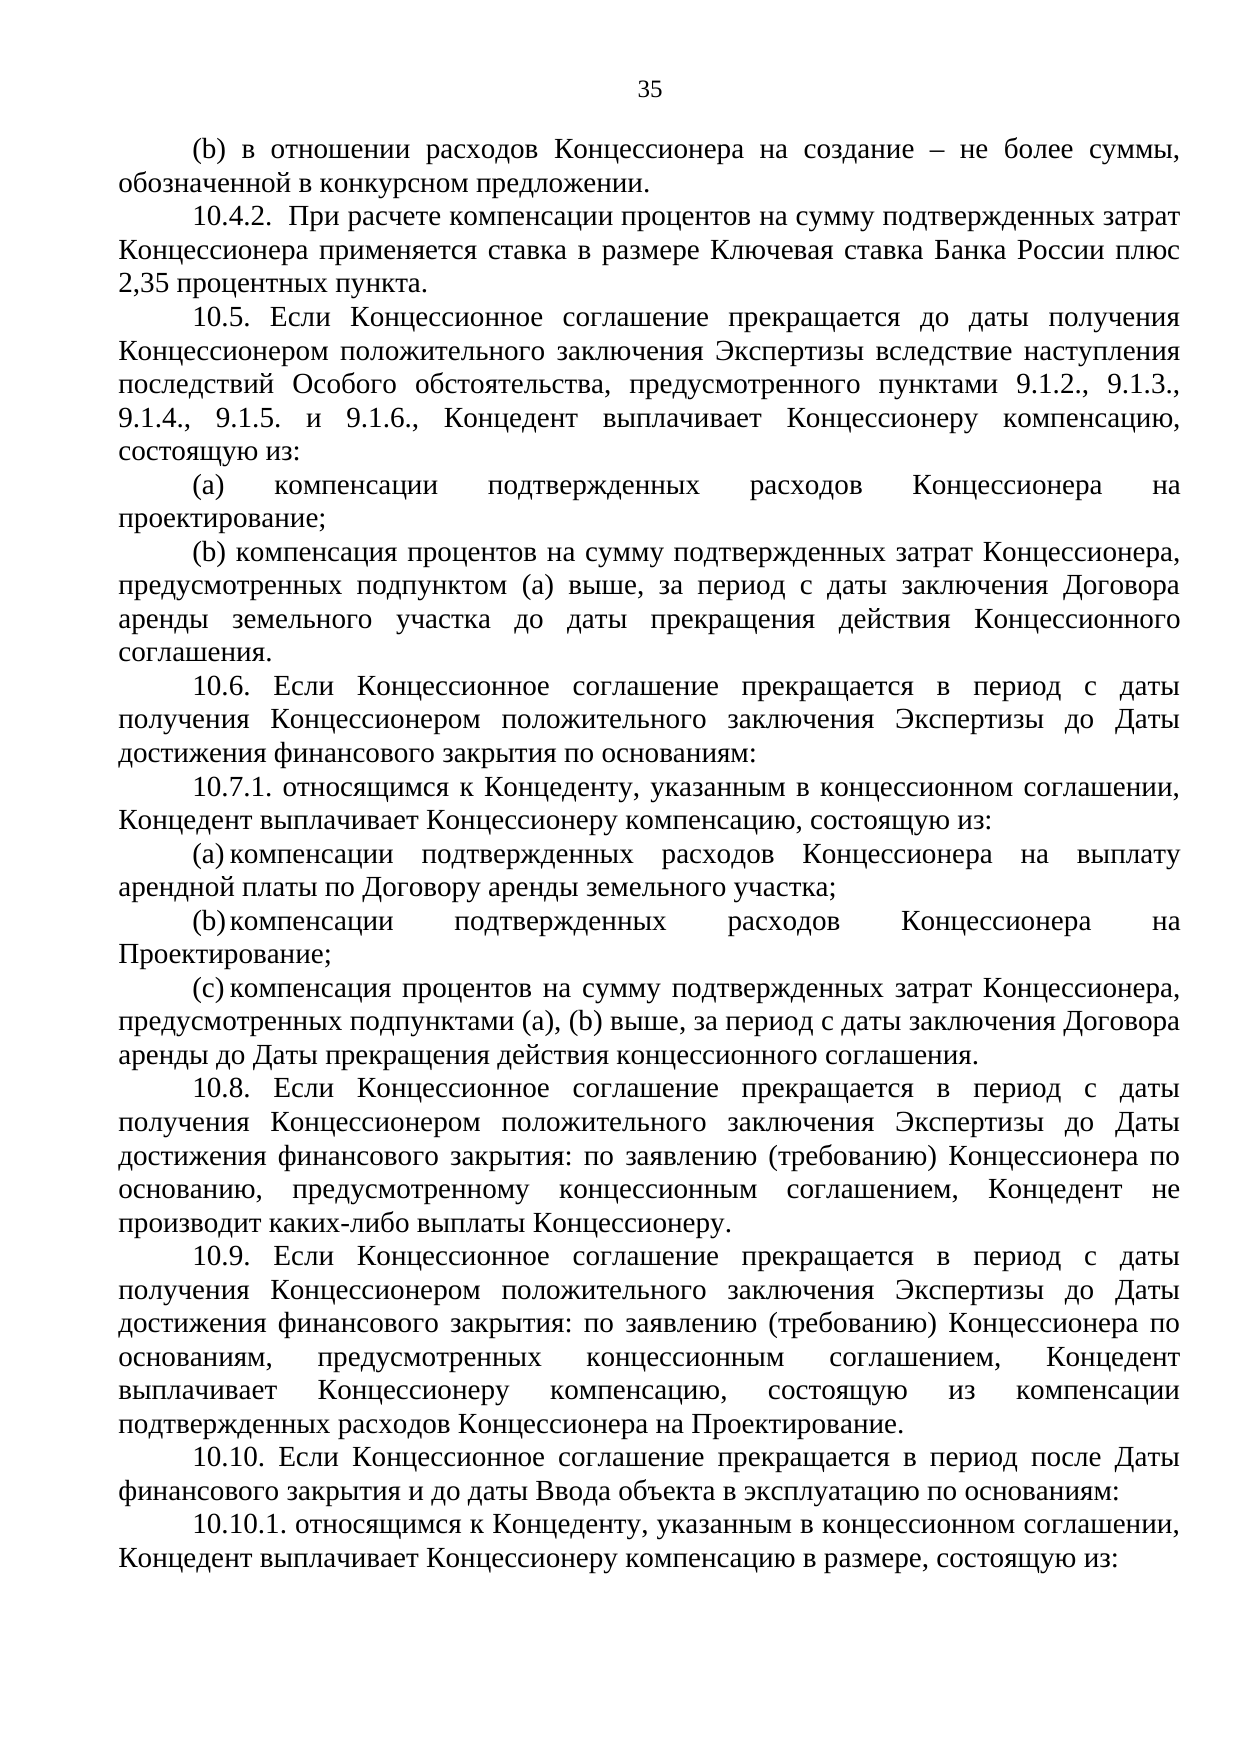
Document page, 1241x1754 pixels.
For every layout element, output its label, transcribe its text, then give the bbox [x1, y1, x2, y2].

text 10.5. Если Концессионное соглашение прекращается до даты получения Концессионером положительного заключения Экспертизы вследствие наступления последствий Особого обстоятельства, предусмотренного пунктами 9.1.2., 9.1.3., 9.1.4., 9.1.5. и 9.1.6., Концедент выплачивает Концессионеру компенсацию, состоящую из: [118, 299, 1181, 467]
text 10.8. Если Концессионное соглашение прекращается в период с даты получения Концессионером положительного заключения Экспертизы до Даты достижения финансового закрытия: по заявлению (требованию) Концессионера по основанию, предусмотренному концессионным соглашением, Концедент не производит каких-либо выплаты Концессионеру. [118, 1071, 1181, 1238]
text 10.7.1. относящимся к Концеденту, указанным в концессионном соглашении, Концедент выплачивает Концессионеру компенсацию, состоящую из: [118, 769, 1181, 836]
text 10.6. Если Концессионное соглашение прекращается в период с даты получения Концессионером положительного заключения Экспертизы до Даты достижения финансового закрытия по основаниям: [118, 668, 1181, 769]
text (b) компенсация процентов на сумму подтвержденных затрат Концессионера, предусмотренных подпунктом (а) выше, за период с даты заключения Договора аренды земельного участка до даты прекращения действия Концессионного соглашения. [118, 534, 1181, 668]
text 10.10. Если Концессионное соглашение прекращается в период после Даты финансового закрытия и до даты Ввода объекта в эксплуатацию по основаниям: [118, 1439, 1181, 1507]
text (a) компенсации подтвержденных расходов Концессионера на выплату арендной платы по Договору аренды земельного участка; [118, 836, 1181, 903]
text (a) компенсации подтвержденных расходов Концессионера на проектирование; [118, 467, 1181, 534]
text (b) компенсации подтвержденных расходов Концессионера на Проектирование; [118, 903, 1181, 970]
text 10.4.2. При расчете компенсации процентов на сумму подтвержденных затрат Концессионера применяется ставка в размере Ключевая ставка Банка России плюс 2,35 процентных пункта. [118, 198, 1181, 299]
text (c) компенсация процентов на сумму подтвержденных затрат Концессионера, предусмотренных подпунктами (а), (b) выше, за период с даты заключения Договора аренды до Даты прекращения действия концессионного соглашения. [118, 970, 1181, 1071]
text (b) в отношении расходов Концессионера на создание – не более суммы, обозначенной в конкурсном предложении. [118, 131, 1181, 198]
text 10.10.1. относящимся к Концеденту, указанным в концессионном соглашении, Концедент выплачивает Концессионеру компенсацию в размере, состоящую из: [118, 1507, 1181, 1574]
text 10.9. Если Концессионное соглашение прекращается в период с даты получения Концессионером положительного заключения Экспертизы до Даты достижения финансового закрытия: по заявлению (требованию) Концессионера по основаниям, предусмотренных концессионным соглашением, Концедент выплачивает Концессионеру компенсацию, состоящую из компенсации подтвержденных расходов Концессионера на Проектирование. [118, 1238, 1181, 1439]
